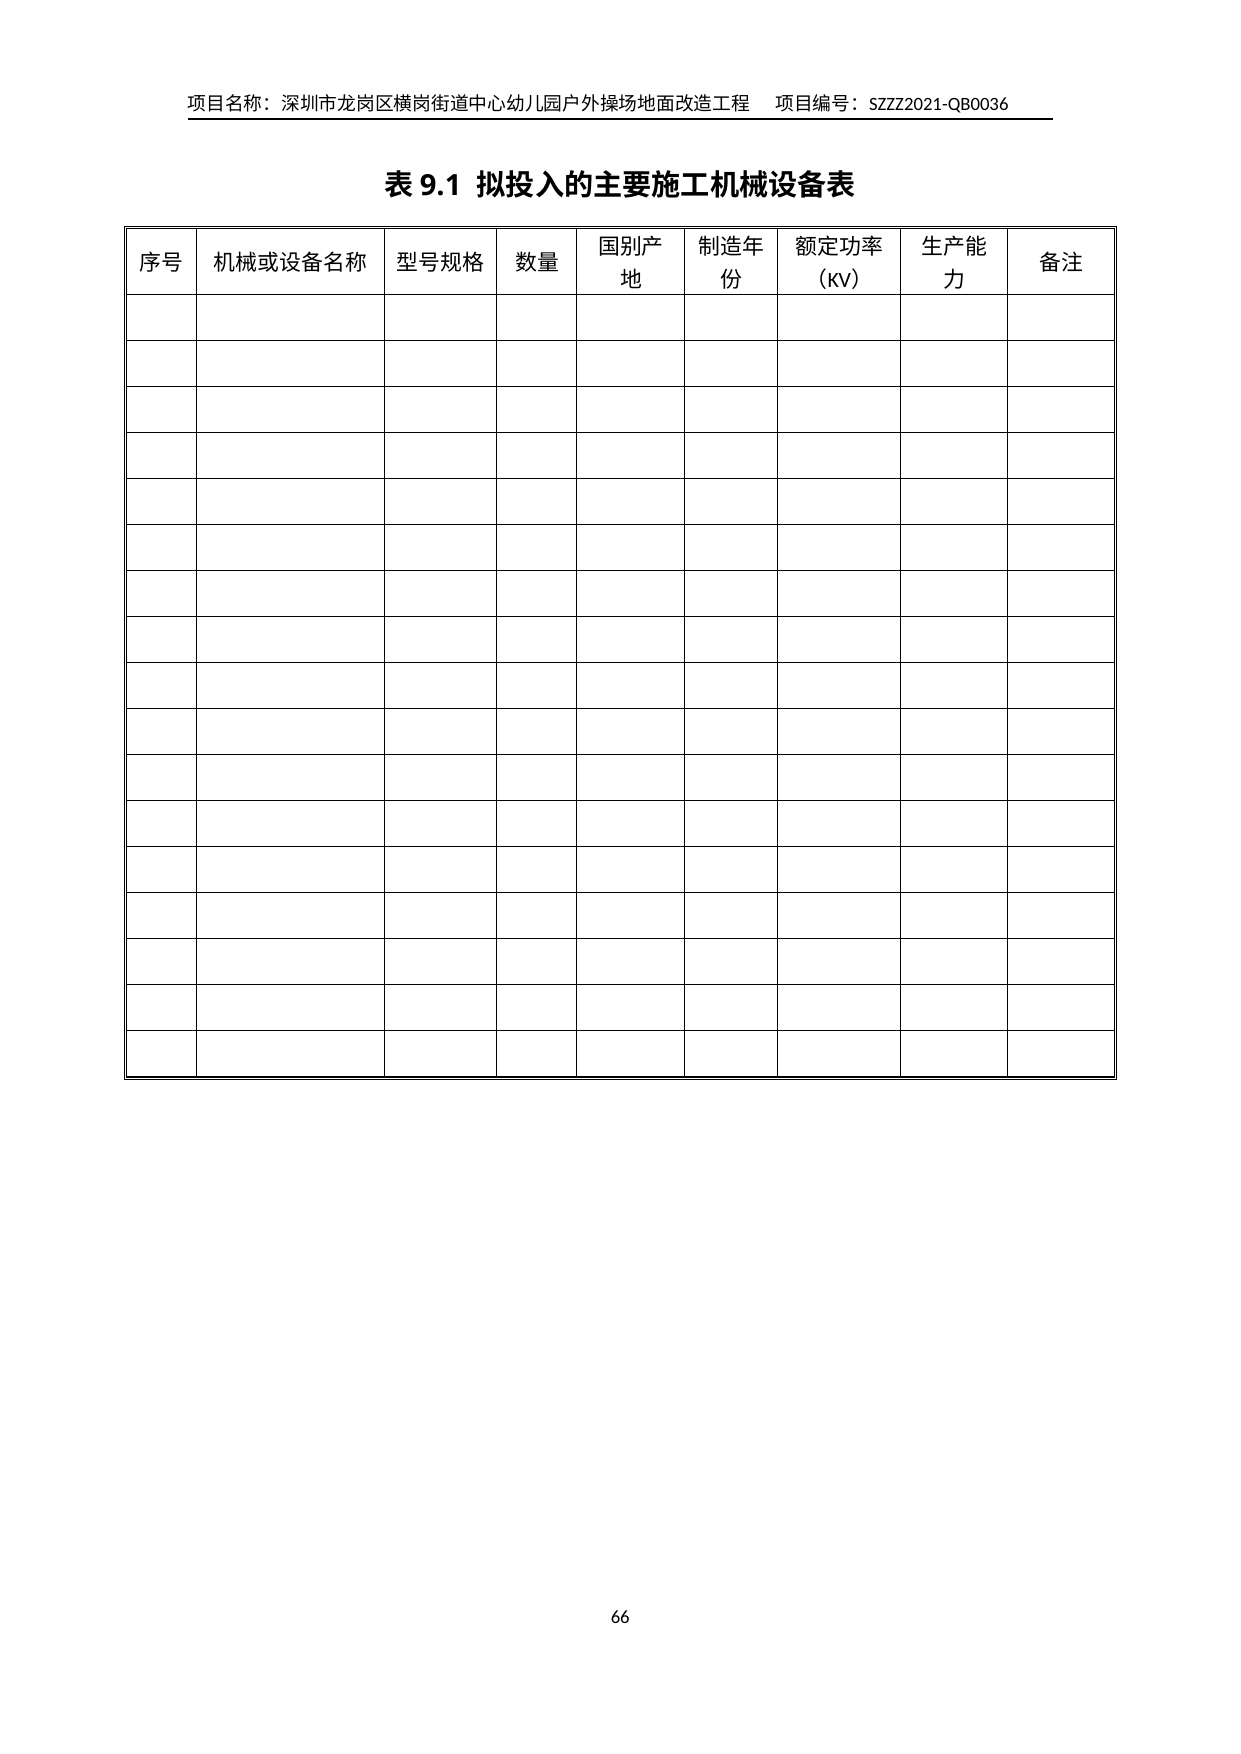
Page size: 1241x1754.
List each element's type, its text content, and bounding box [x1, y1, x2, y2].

table_cell [127, 1031, 196, 1076]
table_cell [778, 433, 900, 478]
table_cell [901, 1031, 1007, 1076]
table_cell [1008, 433, 1114, 478]
table_cell [685, 387, 777, 432]
table_cell [127, 893, 196, 938]
table_cell [497, 801, 576, 846]
table_cell [778, 663, 900, 708]
table_cell [685, 663, 777, 708]
table_cell [385, 1031, 496, 1076]
table_cell [497, 939, 576, 984]
table_cell [497, 985, 576, 1030]
table_cell [901, 847, 1007, 892]
table_cell [685, 433, 777, 478]
table_cell [577, 709, 684, 754]
table_cell [778, 847, 900, 892]
table_cell [685, 985, 777, 1030]
table_cell [1008, 295, 1114, 340]
table_cell [385, 479, 496, 524]
table_cell [127, 663, 196, 708]
table_cell [778, 801, 900, 846]
table_cell [685, 525, 777, 570]
table_cell [1008, 387, 1114, 432]
table_cell [127, 571, 196, 616]
table_cell [577, 341, 684, 386]
table_cell [385, 801, 496, 846]
table_cell [197, 893, 384, 938]
table_cell [778, 893, 900, 938]
table_cell [197, 709, 384, 754]
table_cell [127, 479, 196, 524]
table_cell [385, 433, 496, 478]
table_cell [685, 479, 777, 524]
table_cell [901, 755, 1007, 800]
table_cell [577, 295, 684, 340]
table_cell [901, 617, 1007, 662]
table_cell [127, 939, 196, 984]
table_cell [385, 295, 496, 340]
table_cell [385, 341, 496, 386]
table_cell [1008, 341, 1114, 386]
table_cell [1008, 571, 1114, 616]
table_cell [385, 617, 496, 662]
table_cell [901, 387, 1007, 432]
table_cell [197, 617, 384, 662]
table_cell [685, 939, 777, 984]
table_cell [1008, 801, 1114, 846]
table_cell [197, 847, 384, 892]
table_cell [385, 387, 496, 432]
table_header 备注 [1008, 229, 1114, 294]
table_cell [685, 847, 777, 892]
table_cell [197, 525, 384, 570]
table_cell [385, 893, 496, 938]
table_cell [385, 985, 496, 1030]
table_cell [577, 387, 684, 432]
table_cell [197, 985, 384, 1030]
table_cell [385, 663, 496, 708]
table_cell [577, 801, 684, 846]
table_cell [497, 387, 576, 432]
table_cell [901, 295, 1007, 340]
table_cell [1008, 617, 1114, 662]
table_cell [197, 571, 384, 616]
table_cell [197, 295, 384, 340]
table_cell [901, 525, 1007, 570]
table_cell [685, 755, 777, 800]
table_cell [497, 847, 576, 892]
table_cell [577, 525, 684, 570]
table_cell [497, 295, 576, 340]
table_cell [685, 295, 777, 340]
table_cell [685, 801, 777, 846]
table_cell [1008, 893, 1114, 938]
table_cell [127, 433, 196, 478]
table_cell [901, 709, 1007, 754]
table_cell [577, 1031, 684, 1076]
table_cell [1008, 755, 1114, 800]
table_cell [197, 341, 384, 386]
table_cell [127, 341, 196, 386]
table_cell [197, 1031, 384, 1076]
table_cell [577, 847, 684, 892]
table_cell [497, 893, 576, 938]
table_cell [685, 571, 777, 616]
table_cell [778, 1031, 900, 1076]
table_cell [497, 433, 576, 478]
table_cell [577, 571, 684, 616]
table_cell [577, 985, 684, 1030]
text 表9.1 拟投入的主要施工机械设备表 [187, 162, 1053, 204]
table_cell [901, 939, 1007, 984]
table_cell [778, 571, 900, 616]
table_cell [497, 709, 576, 754]
table_cell [778, 985, 900, 1030]
table_cell [497, 341, 576, 386]
table_cell [197, 755, 384, 800]
table_header 型号规格 [385, 229, 496, 294]
table_cell [497, 663, 576, 708]
table_cell [1008, 939, 1114, 984]
table_cell [901, 571, 1007, 616]
table_header 制造年份 [685, 229, 777, 294]
table_header 序号 [127, 229, 196, 294]
table_cell [685, 1031, 777, 1076]
table_cell [685, 341, 777, 386]
table_cell [685, 709, 777, 754]
table_cell [385, 571, 496, 616]
table_cell [385, 939, 496, 984]
table_header 额定功率（KV） [778, 229, 900, 294]
table_cell [901, 663, 1007, 708]
table_header 数量 [497, 229, 576, 294]
table_header 生产能力 [901, 229, 1007, 294]
table_cell [497, 755, 576, 800]
table_cell [197, 479, 384, 524]
table_cell [497, 1031, 576, 1076]
table_cell [1008, 479, 1114, 524]
table_cell [778, 939, 900, 984]
table_cell [778, 387, 900, 432]
table_cell [127, 387, 196, 432]
table_cell [901, 479, 1007, 524]
table_cell [385, 525, 496, 570]
table_cell [497, 525, 576, 570]
table_cell [127, 985, 196, 1030]
table_cell [197, 387, 384, 432]
table_cell [127, 801, 196, 846]
table_cell [778, 525, 900, 570]
table_cell [1008, 709, 1114, 754]
table_cell [197, 939, 384, 984]
table_cell [1008, 1031, 1114, 1076]
table_cell [385, 709, 496, 754]
table_cell [385, 847, 496, 892]
table_cell [778, 341, 900, 386]
table_cell [778, 295, 900, 340]
table_cell [901, 341, 1007, 386]
table_cell [197, 663, 384, 708]
table_cell [685, 893, 777, 938]
table_cell [901, 985, 1007, 1030]
table_cell [778, 479, 900, 524]
table_cell [685, 617, 777, 662]
table_cell [197, 433, 384, 478]
table_cell [1008, 663, 1114, 708]
table_cell [127, 525, 196, 570]
table_cell [778, 617, 900, 662]
table_cell [577, 755, 684, 800]
table_cell [901, 801, 1007, 846]
table_cell [127, 709, 196, 754]
table_header 机械或设备名称 [197, 229, 384, 294]
table_cell [127, 617, 196, 662]
table_cell [577, 433, 684, 478]
table_cell [127, 295, 196, 340]
table_cell [901, 433, 1007, 478]
table_cell [778, 709, 900, 754]
table_cell [1008, 985, 1114, 1030]
table_cell [197, 801, 384, 846]
table_cell [778, 755, 900, 800]
table_cell [127, 847, 196, 892]
table_cell [1008, 525, 1114, 570]
table_cell [497, 571, 576, 616]
table_cell [577, 939, 684, 984]
table_cell [497, 617, 576, 662]
table_cell [577, 617, 684, 662]
table_cell [497, 479, 576, 524]
table_cell [1008, 847, 1114, 892]
table_cell [901, 893, 1007, 938]
table_cell [385, 755, 496, 800]
table_header 国别产地 [577, 229, 684, 294]
table_cell [577, 893, 684, 938]
table_cell [127, 755, 196, 800]
table_cell [577, 663, 684, 708]
table_cell [577, 479, 684, 524]
